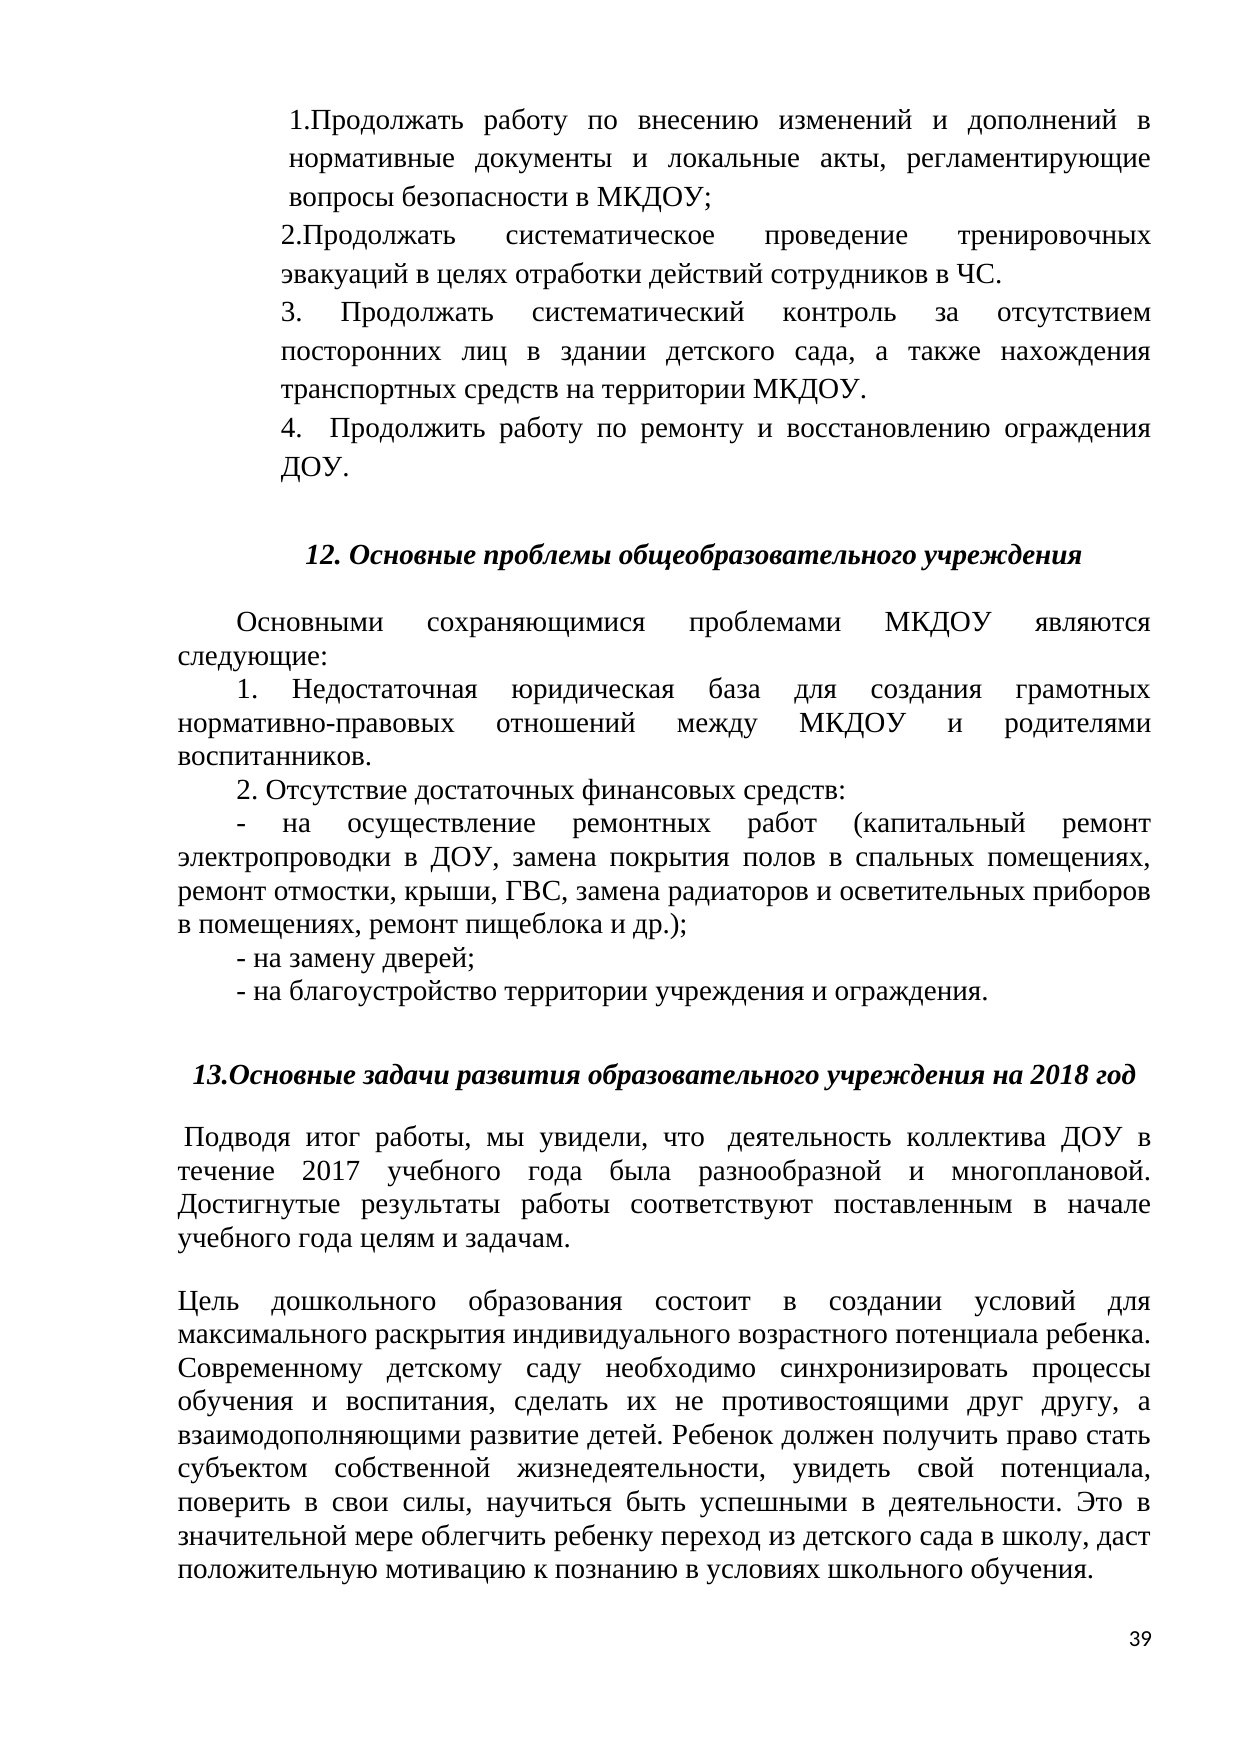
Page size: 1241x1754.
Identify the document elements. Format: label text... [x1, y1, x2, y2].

text 1.Продолжать работу по внесению изменений и дополнений в нормативные документы и локальные акты, регламентирующие вопросы безопасности в МКДОУ; [288, 102, 1152, 212]
text Основными сохраняющимися проблемами МКДОУ являются следующие: [177, 604, 1152, 671]
text 1. Недостаточная юридическая база для создания грамотных нормативно-правовых отношений между МКДОУ и родителями воспитанников. [177, 671, 1152, 772]
text - на замену дверей; [177, 940, 1152, 973]
text Подводя итог работы, мы увидели, что деятельность коллектива ДОУ в течение 2017 учебного года была разнообразной и многоплановой. Достигнутые результаты работы соответствуют поставленным в начале учебного года целям и задачам. [177, 1119, 1152, 1254]
text 3. Продолжать систематический контроль за отсутствием посторонних лиц в здании детского сада, а также нахождения транспортных средств на территории МКДОУ. [281, 294, 1152, 405]
text 2. Отсутствие достаточных финансовых средств: [177, 772, 1152, 806]
text 4. Продолжить работу по ремонту и восстановлению ограждения ДОУ. [281, 410, 1152, 482]
text - на благоустройство территории учреждения и ограждения. [177, 973, 1152, 1007]
text 13.Основные задачи развития образовательного учреждения на 2018 год [177, 1057, 1152, 1090]
text 2.Продолжать систематическое проведение тренировочных эвакуаций в целях отработки действий сотрудников в ЧС. [281, 217, 1152, 289]
text - на осуществление ремонтных работ (капитальный ремонт электропроводки в ДОУ, замена покрытия полов в спальных помещениях, ремонт отмостки, крыши, ГВС, замена радиаторов и осветительных приборов в помещениях, ремонт пищеблока и др.); [177, 806, 1152, 940]
text Цель дошкольного образования состоит в создании условий для максимального раскрытия индивидуального возрастного потенциала ребенка. Современному детскому саду необходимо синхронизировать процессы обучения и воспитания, сделать их не противостоящими друг другу, а взаимодополняющими развитие детей. Ребенок должен получить право стать субъектом собственной жизнедеятельности, увидеть свой потенциала, поверить в свои силы, научиться быть успешными в деятельности. Это в значительной мере облегчить ребенку переход из детского сада в школу, даст положительную мотивацию к познанию в условиях школьного обучения. [177, 1283, 1152, 1585]
text 12. Основные проблемы общеобразовательного учреждения [177, 537, 1152, 571]
